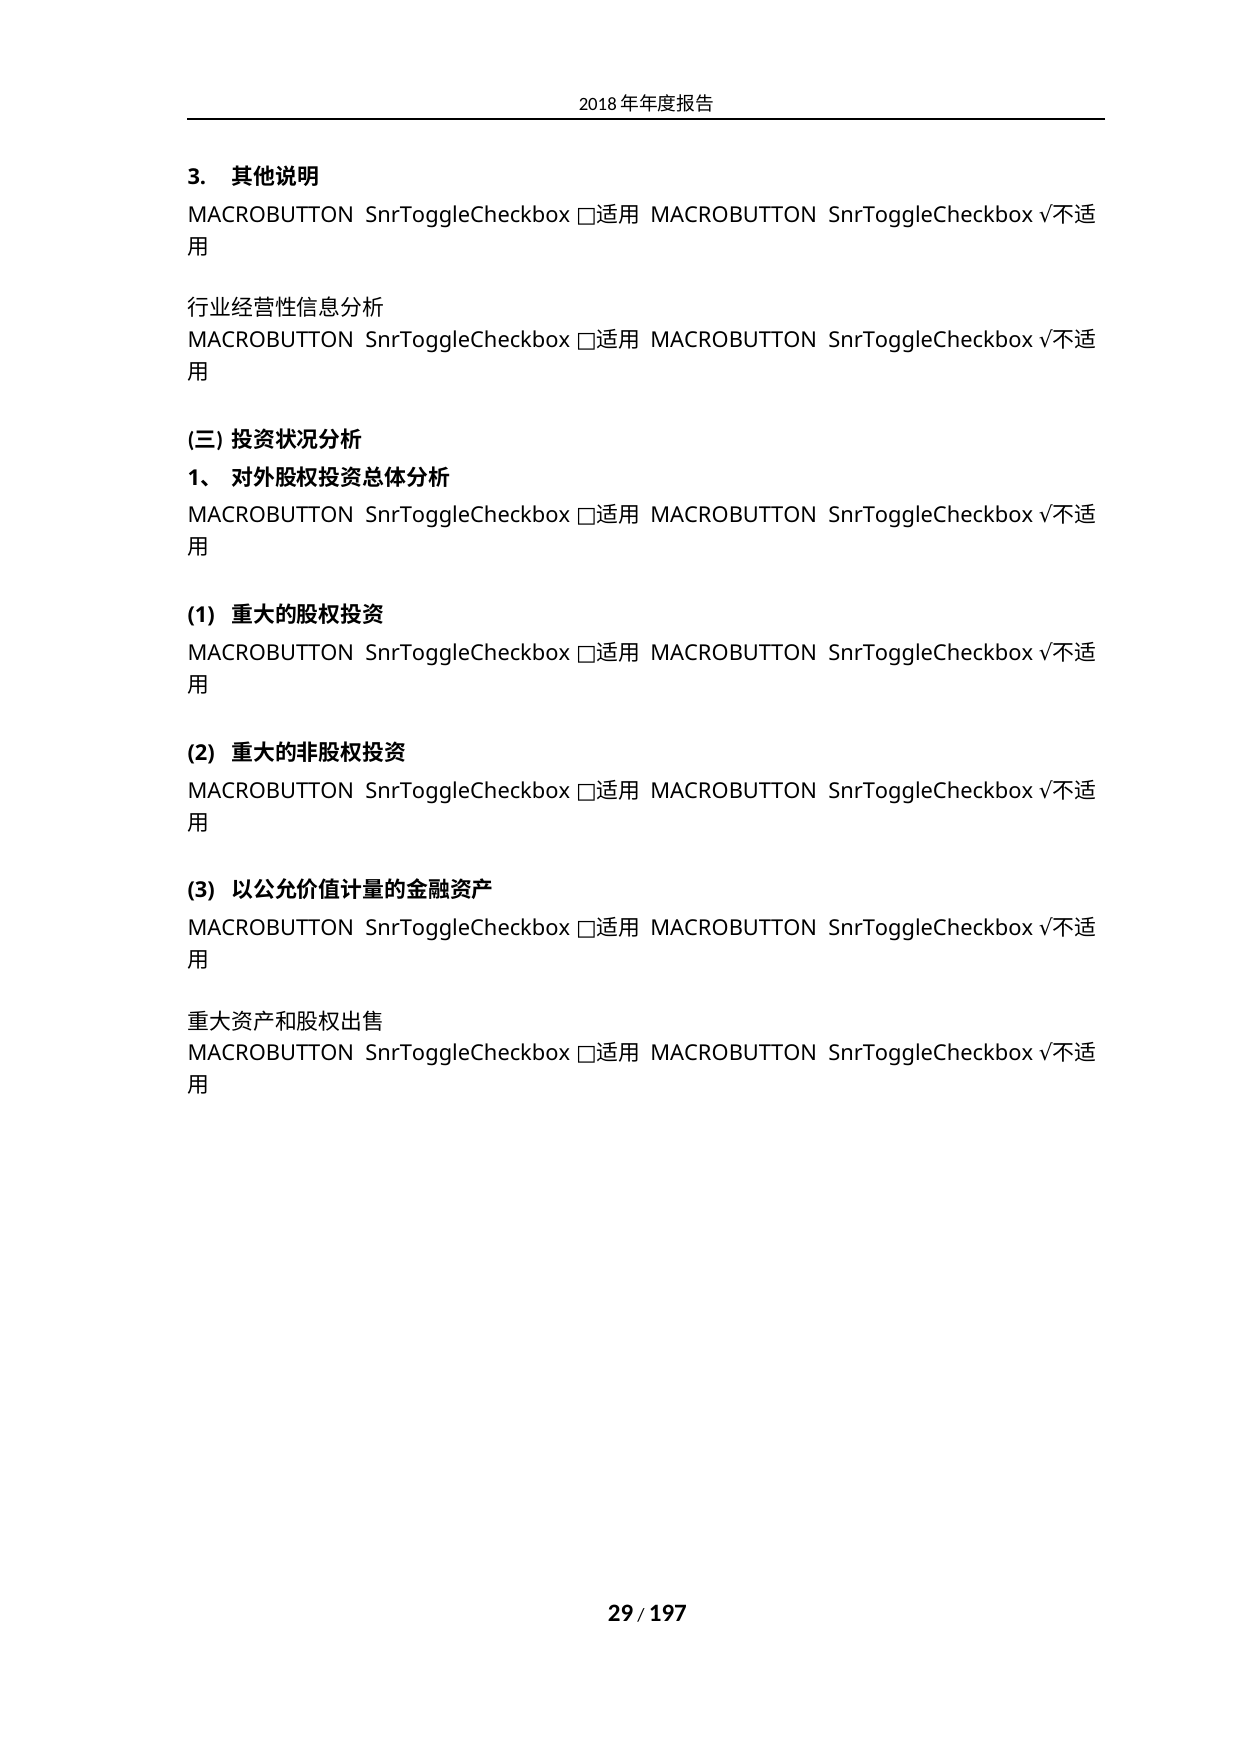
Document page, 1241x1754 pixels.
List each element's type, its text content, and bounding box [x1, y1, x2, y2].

subtitle 投资状况分析 [187, 422, 1107, 453]
subtitle 对外股权投资总体分析 [187, 459, 1107, 491]
